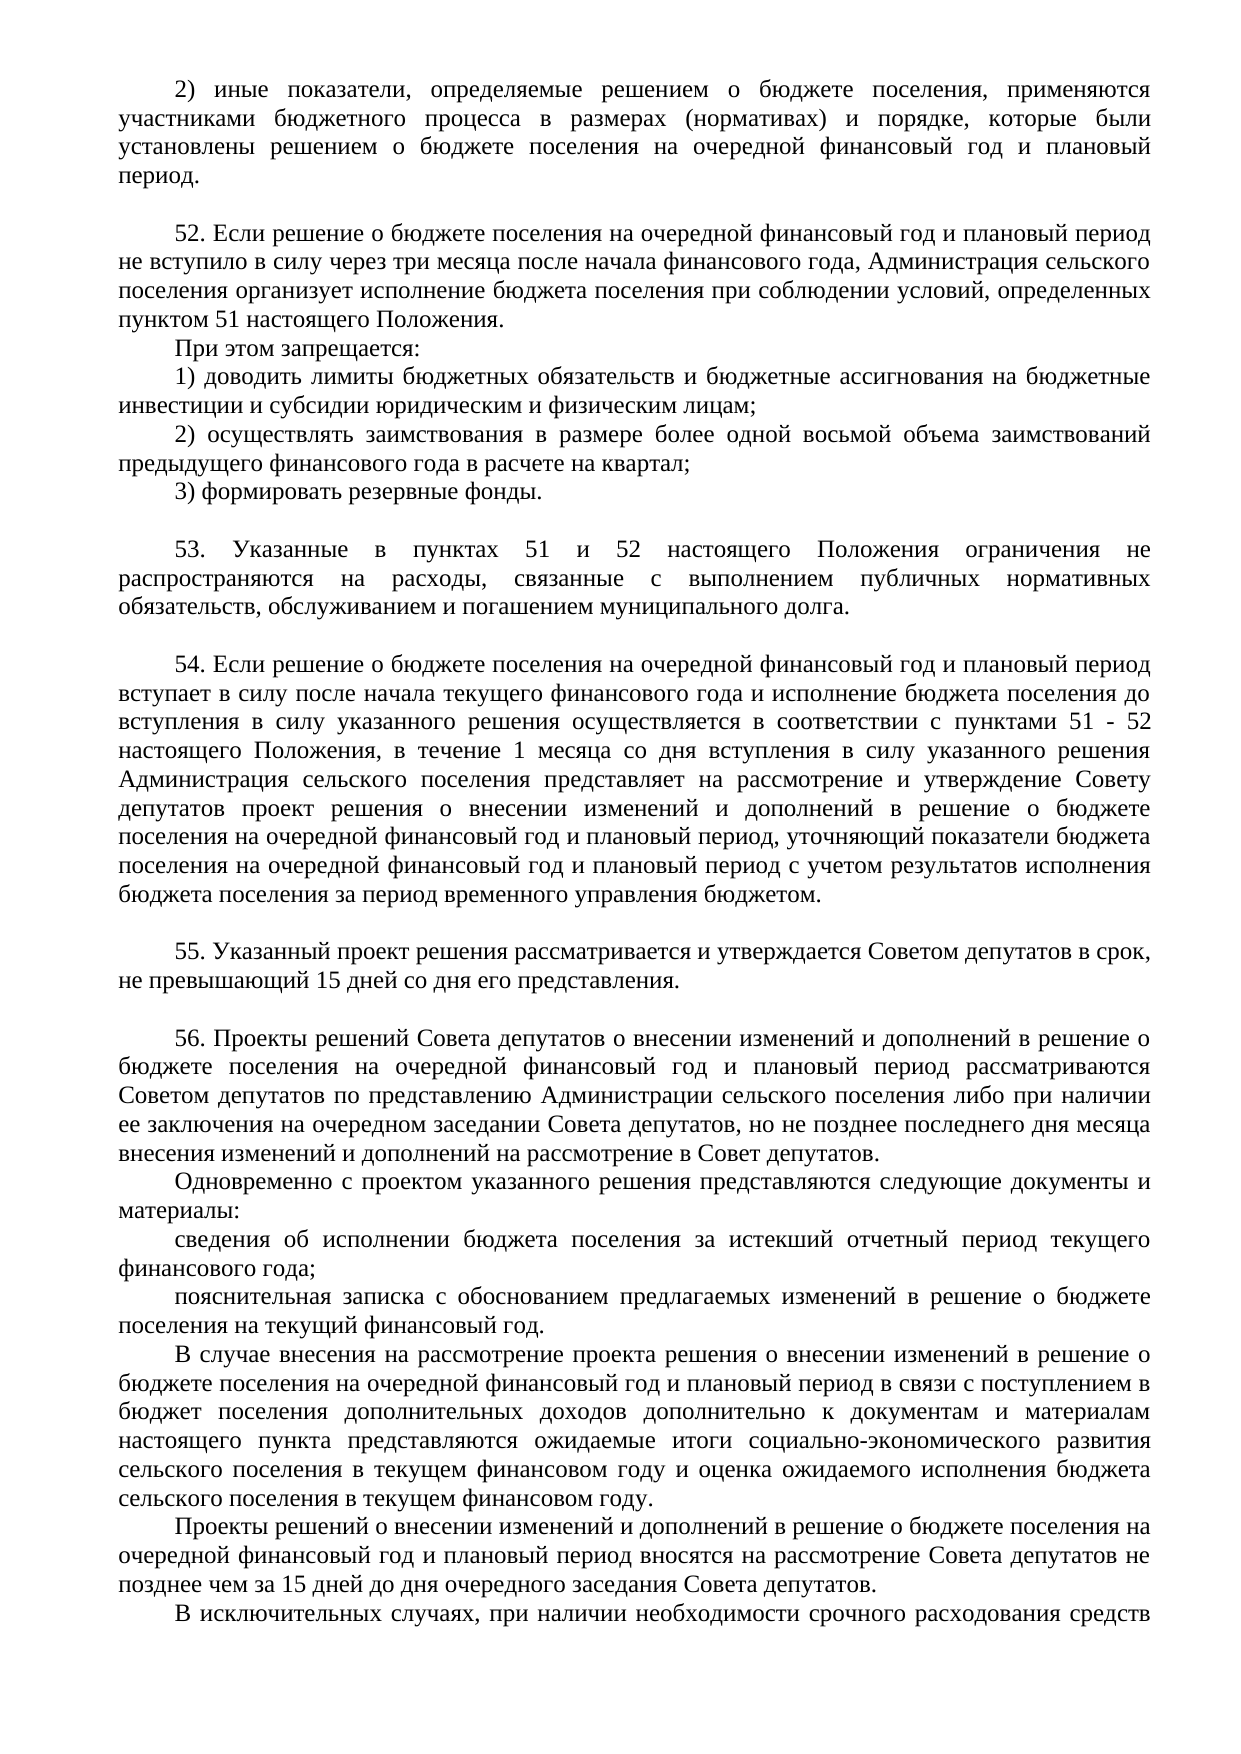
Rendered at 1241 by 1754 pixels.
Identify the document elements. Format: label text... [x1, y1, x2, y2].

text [118, 1598, 1152, 1626]
text сведения об исполнении бюджета поселения за истекший отчетный период текущего финансового года; [118, 1224, 1152, 1281]
text 2) осуществлять заимствования в размере более одной восьмой объема заимствований предыдущего финансового года в расчете на квартал; [118, 419, 1152, 476]
text 2) иные показатели, определяемые решением о бюджете поселения, применяются участниками бюджетного процесса в размерах (нормативах) и порядке, которые были установлены решением о бюджете поселения на очередной финансовый год и плановый период. [118, 74, 1152, 189]
text 1) доводить лимиты бюджетных обязательств и бюджетные ассигнования на бюджетные инвестиции и субсидии юридическим и физическим лицам; [118, 361, 1152, 419]
text Одновременно с проектом указанного решения представляются следующие документы и материалы: [118, 1166, 1152, 1224]
text 53. Указанные в пунктах 51 и 52 настоящего Положения ограничения не распространяются на расходы, связанные с выполнением публичных нормативных обязательств, обслуживанием и погашением муниципального долга. [118, 534, 1152, 620]
text 54. Если решение о бюджете поселения на очередной финансовый год и плановый период вступает в силу после начала текущего финансового года и исполнение бюджета поселения до вступления в силу указанного решения осуществляется в соответствии с пунктами 51 - 52 настоящего Положения, в течение 1 месяца со дня вступления в силу указанного решения Администрация сельского поселения представляет на рассмотрение и утверждение Совету депутатов проект решения о внесении изменений и дополнений в решение о бюджете поселения на очередной финансовый год и плановый период, уточняющий показатели бюджета поселения на очередной финансовый год и плановый период с учетом результатов исполнения бюджета поселения за период временного управления бюджетом. [118, 649, 1152, 908]
text В случае внесения на рассмотрение проекта решения о внесении изменений в решение о бюджете поселения на очередной финансовый год и плановый период в связи с поступлением в бюджет поселения дополнительных доходов дополнительно к документам и материалам настоящего пункта представляются ожидаемые итоги социально-экономического развития сельского поселения в текущем финансовом году и оценка ожидаемого исполнения бюджета сельского поселения в текущем финансовом году. [118, 1339, 1152, 1511]
text При этом запрещается: [118, 333, 1152, 361]
text пояснительная записка с обоснованием предлагаемых изменений в решение о бюджете поселения на текущий финансовый год. [118, 1281, 1152, 1339]
text 56. Проекты решений Совета депутатов о внесении изменений и дополнений в решение о бюджете поселения на очередной финансовый год и плановый период рассматриваются Советом депутатов по представлению Администрации сельского поселения либо при наличии ее заключения на очередном заседании Совета депутатов, но не позднее последнего дня месяца внесения изменений и дополнений на рассмотрение в Совет депутатов. [118, 1023, 1152, 1166]
text 3) формировать резервные фонды. [118, 476, 1152, 505]
text Проекты решений о внесении изменений и дополнений в решение о бюджете поселения на очередной финансовый год и плановый период вносятся на рассмотрение Совета депутатов не позднее чем за 15 дней до дня очередного заседания Совета депутатов. [118, 1511, 1152, 1598]
text 52. Если решение о бюджете поселения на очередной финансовый год и плановый период не вступило в силу через три месяца после начала финансового года, Администрация сельского поселения организует исполнение бюджета поселения при соблюдении условий, определенных пунктом 51 настоящего Положения. [118, 218, 1152, 333]
text 55. Указанный проект решения рассматривается и утверждается Советом депутатов в срок, не превышающий 15 дней со дня его представления. [118, 936, 1152, 994]
